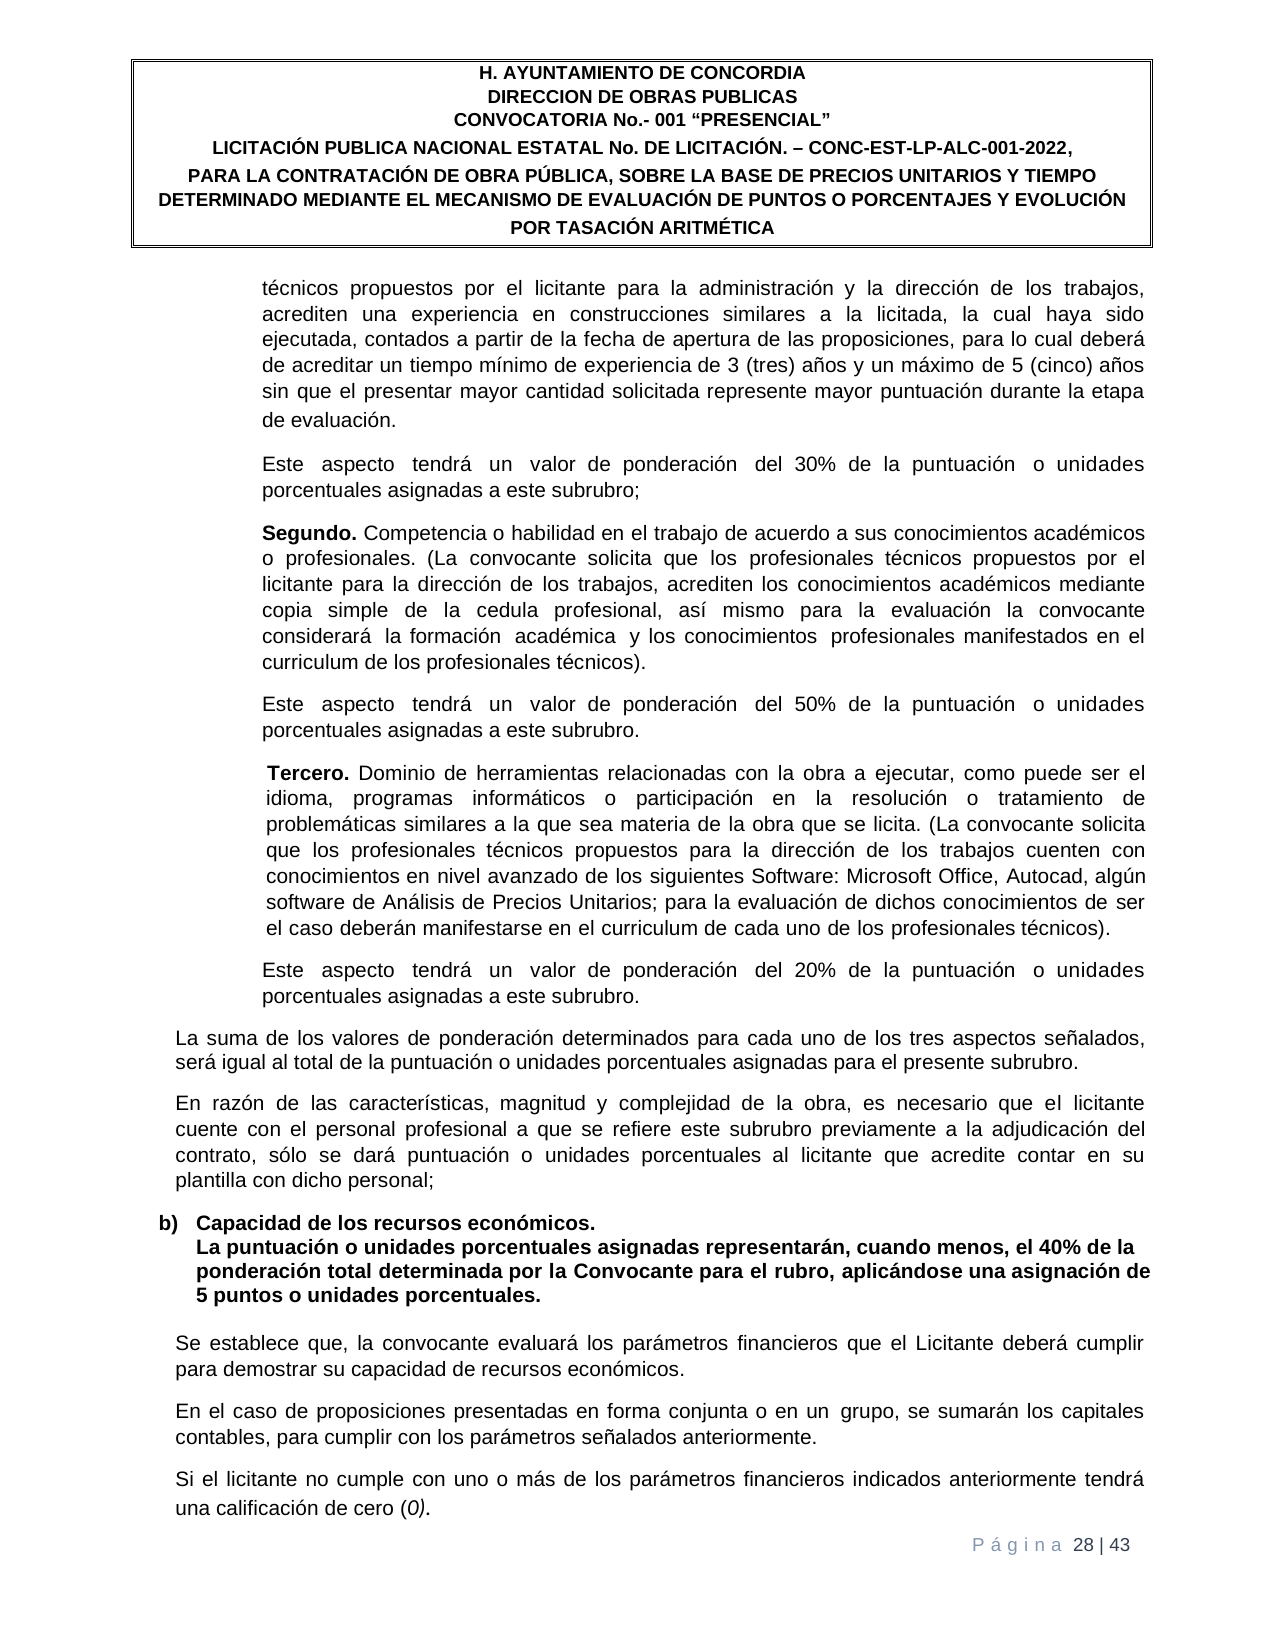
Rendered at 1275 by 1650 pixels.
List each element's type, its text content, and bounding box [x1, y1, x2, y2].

text Este aspecto tendrá un valor de ponderación del 20% de la puntuación o unidades porcentuales asignadas a este subrubro. [262, 958, 1145, 1008]
text Este aspecto tendrá un valor de ponderación del 30% de la puntuación o unidades porcentuales asignadas a este subrubro; [262, 452, 1145, 502]
list Capacidad de los recursos económicos. [158, 1211, 1157, 1235]
text Si el licitante no cumple con uno o más de los parámetros financieros indicados anteriormente tendrá una calificación de cero (0). [175, 1467, 1145, 1521]
text Se establece que, la convocante evaluará los parámetros financieros que el Licitante deberá cumplir para demostrar su capacidad de recursos económicos. [175, 1331, 1144, 1380]
text En el caso de proposiciones presentadas en forma conjunta o en un grupo, se sumarán los capitales contables, para cumplir con los parámetros señalados anteriormente. [175, 1399, 1145, 1449]
text Tercero. Dominio de herramientas relacionadas con la obra a ejecutar, como puede ser el idioma, programas informáticos o participación en la resolución o tratamiento de problemáticas similares a la que sea materia de la obra que se licita. (La convocante solicita que los profesionales técnicos propuestos para la dirección de los trabajos cuenten con conocimientos en nivel avanzado de los siguientes Software: Microsoft Office, Autocad, algún software de Análisis de Precios Unitarios; para la evaluación de dichos conocimientos de ser el caso deberán manifestarse en el curriculum de cada uno de los profesionales técnicos). [249, 760, 1146, 939]
text En razón de las características, magnitud y complejidad de la obra, es necesario que el licitante cuente con el personal profesional a que se refiere este subrubro previamente a la adjudicación del contrato, sólo se dará puntuación o unidades porcentuales al licitante que acredite contar en su plantilla con dicho personal; [175, 1091, 1146, 1192]
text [262, 276, 1145, 433]
text Segundo. Competencia o habilidad en el trabajo de acuerdo a sus conocimientos académicos o profesionales. (La convocante solicita que los profesionales técnicos propuestos por el licitante para la dirección de los trabajos, acrediten los conocimientos académicos mediante copia simple de la cedula profesional, así mismo para la evaluación la convocante considerará la formación académica y los conocimientos profesionales manifestados en el curriculum de los profesionales técnicos). [262, 520, 1145, 673]
text Este aspecto tendrá un valor de ponderación del 50% de la puntuación o unidades porcentuales asignadas a este subrubro. [262, 692, 1145, 742]
list La puntuación o unidades porcentuales asignadas representarán, cuando menos, el 40% de la ponderación total determinada por la Convocante para el rubro, aplicándose una asignación de 5 puntos o unidades porcentuales. [196, 1235, 1157, 1307]
text La suma de los valores de ponderación determinados para cada uno de los tres aspectos señalados, será igual al total de la puntuación o unidades porcentuales asignadas para el presente subrubro. [175, 1026, 1145, 1074]
